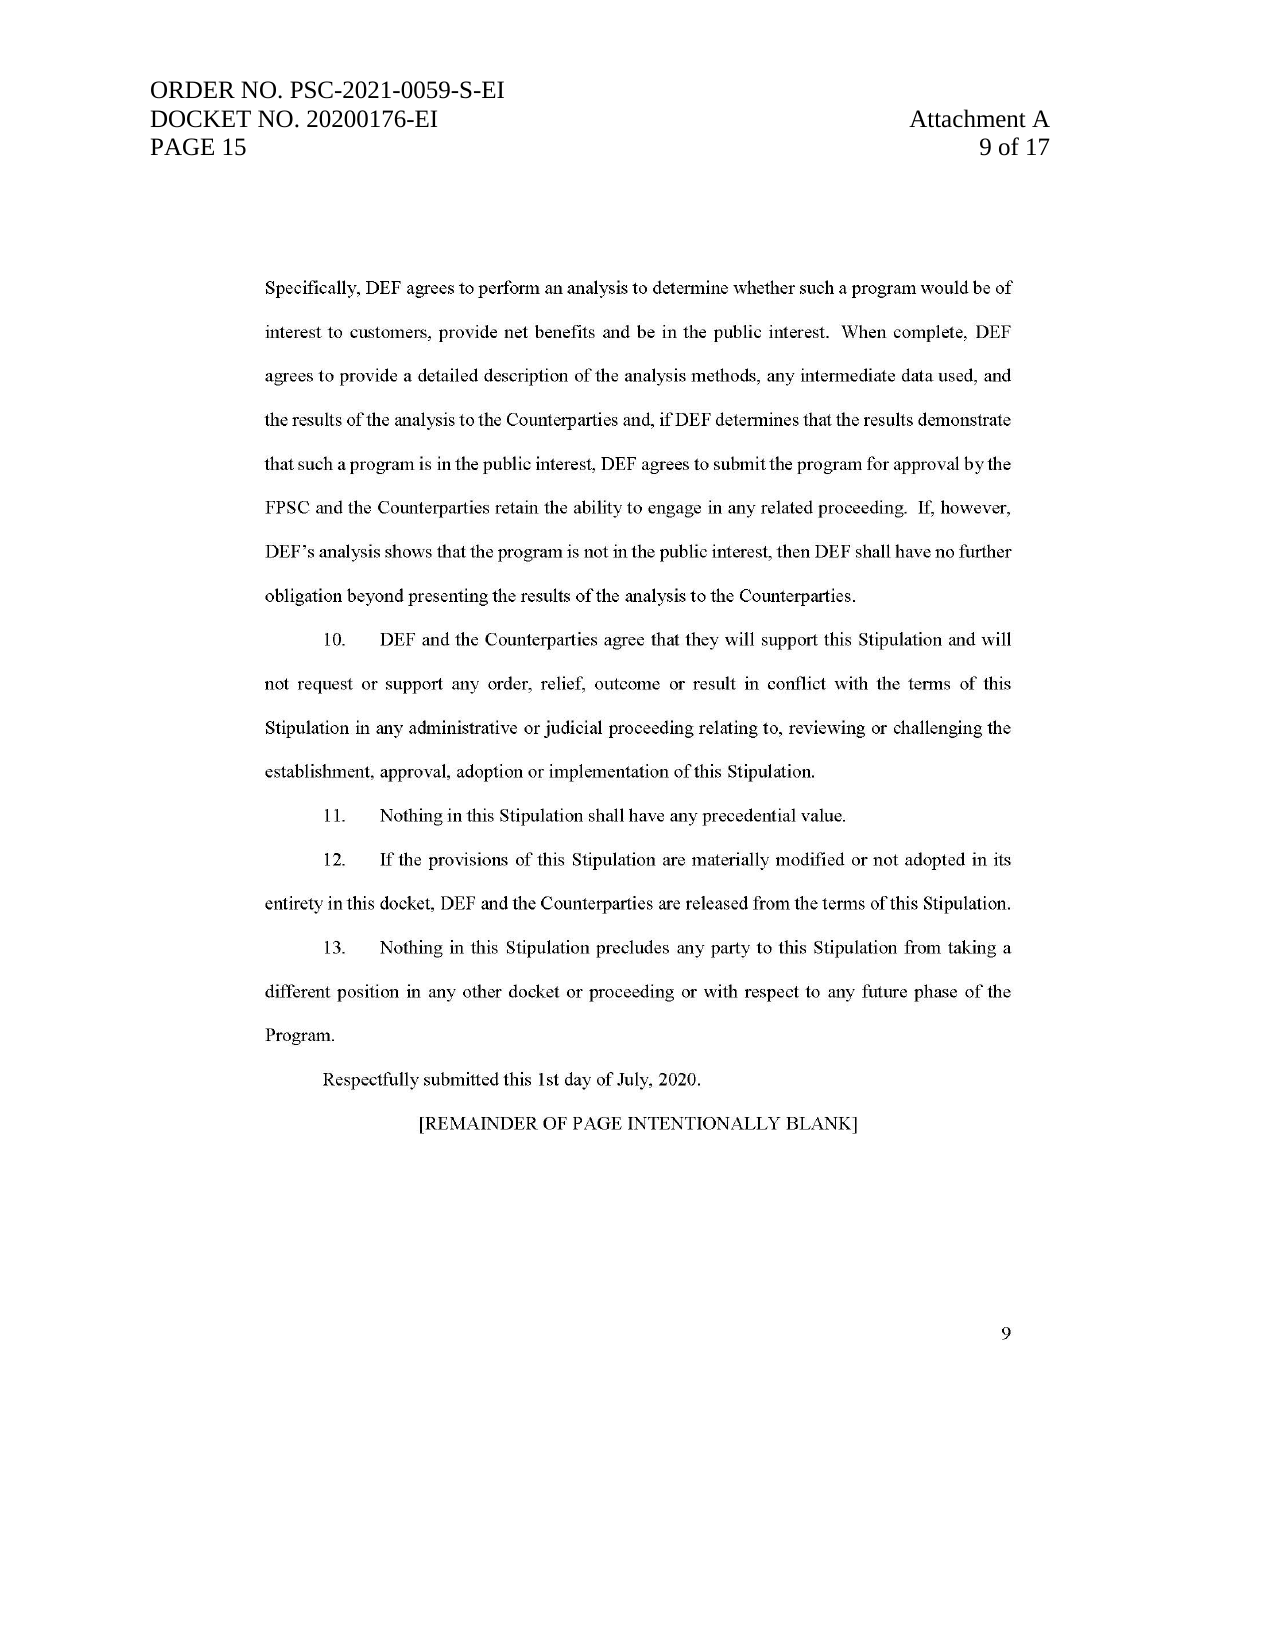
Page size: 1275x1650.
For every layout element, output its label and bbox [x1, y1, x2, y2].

picture [150, 161, 1125, 1423]
